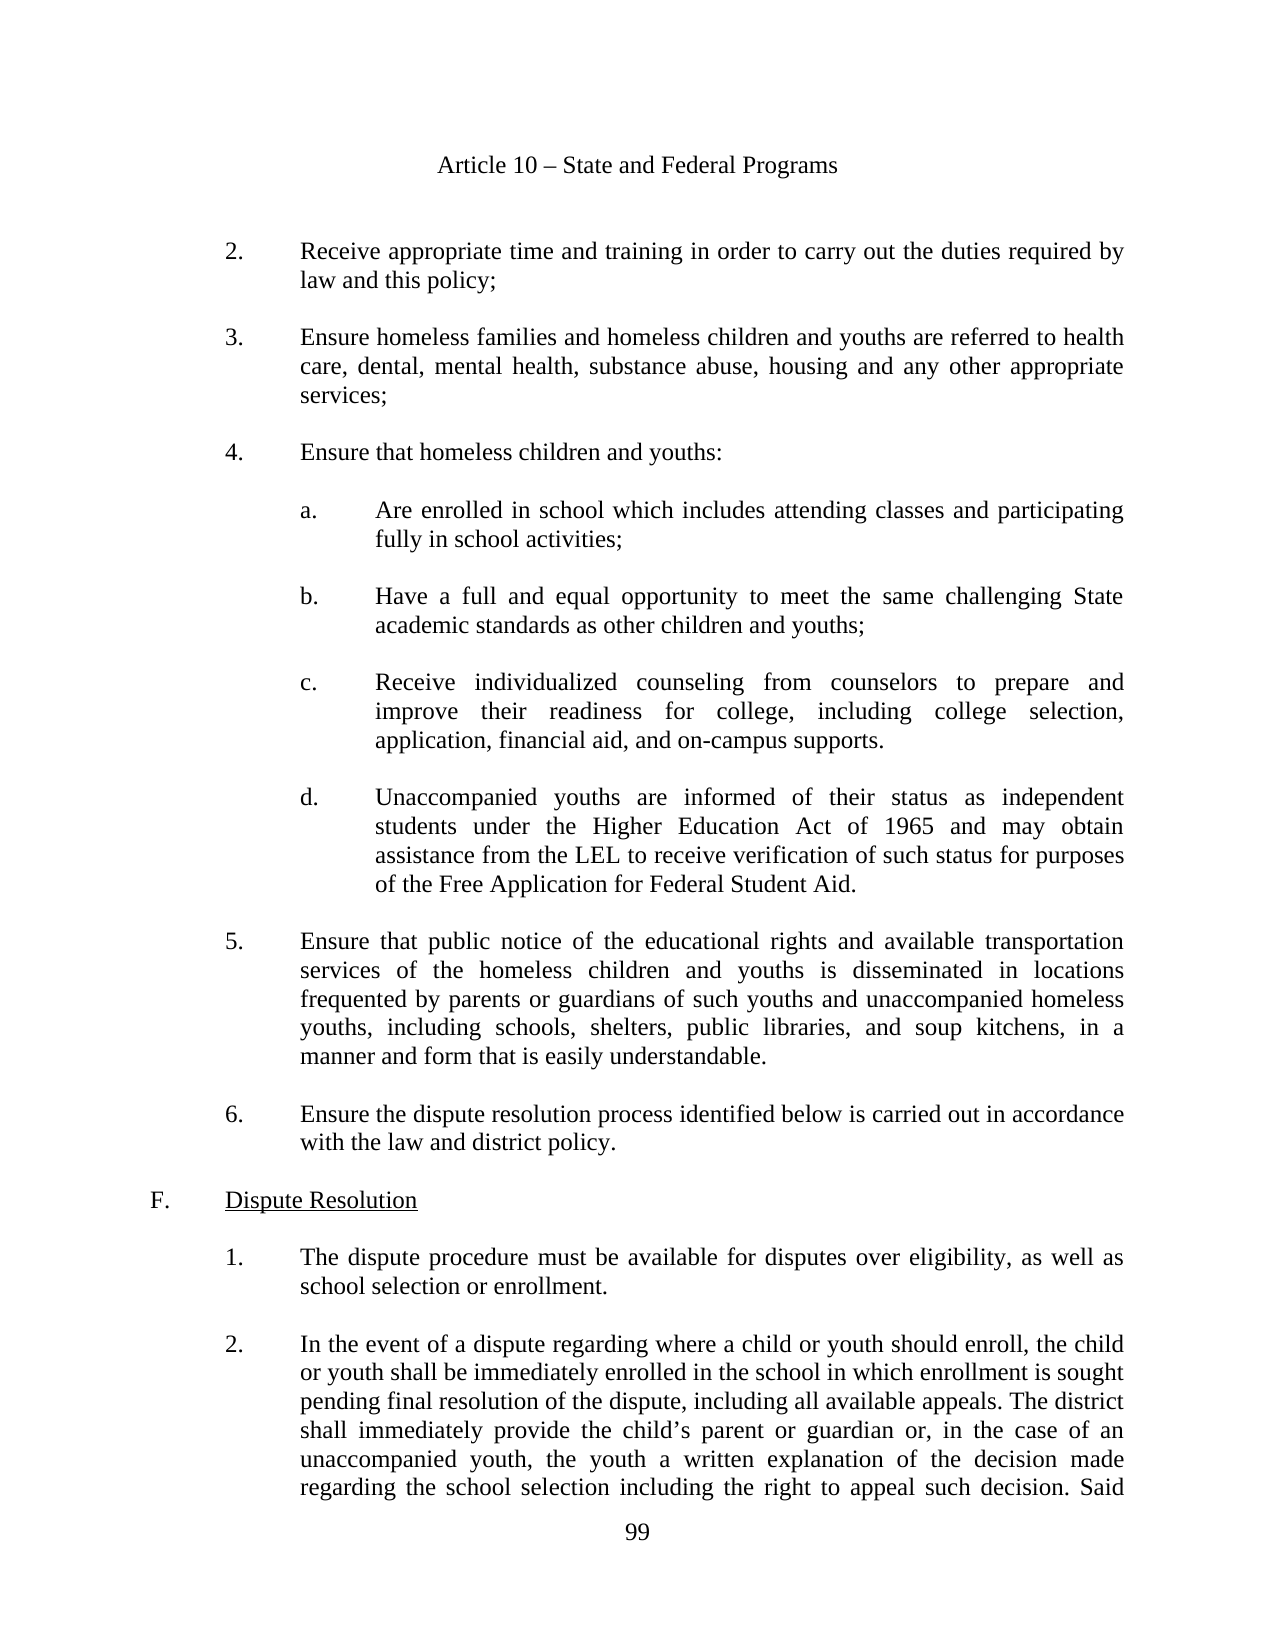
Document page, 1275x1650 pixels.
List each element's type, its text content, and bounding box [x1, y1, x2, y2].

text 2. Receive appropriate time and training in order to carry out the duties required by law and this policy; [225, 236, 1125, 294]
text c. Receive individualized counseling from counselors to prepare and improve their readiness for college, including college selection, application, financial aid, and on-campus supports. [300, 667, 1125, 754]
text F. Dispute Resolution [150, 1185, 1125, 1214]
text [225, 1329, 1125, 1501]
text 4. Ensure that homeless children and youths: [225, 437, 1125, 466]
text a. Are enrolled in school which includes attending classes and participating fully in school activities; [300, 495, 1125, 552]
text d. Unaccompanied youths are informed of their status as independent students under the Higher Education Act of 1965 and may obtain assistance from the LEL to receive verification of such status for purposes of the Free Application for Federal Student Aid. [300, 782, 1125, 897]
text 3. Ensure homeless families and homeless children and youths are referred to health care, dental, mental health, substance abuse, housing and any other appropriate services; [225, 322, 1125, 409]
text 6. Ensure the dispute resolution process identified below is carried out in accordance with the law and district policy. [225, 1099, 1125, 1156]
text 1. The dispute procedure must be available for disputes over eligibility, as well as school selection or enrollment. [225, 1242, 1125, 1300]
text b. Have a full and equal opportunity to meet the same challenging State academic standards as other children and youths; [300, 581, 1125, 639]
text 5. Ensure that public notice of the educational rights and available transportation services of the homeless children and youths is disseminated in locations frequented by parents or guardians of such youths and unaccompanied homeless youths, including schools, shelters, public libraries, and soup kitchens, in a manner and form that is easily understandable. [225, 926, 1125, 1070]
